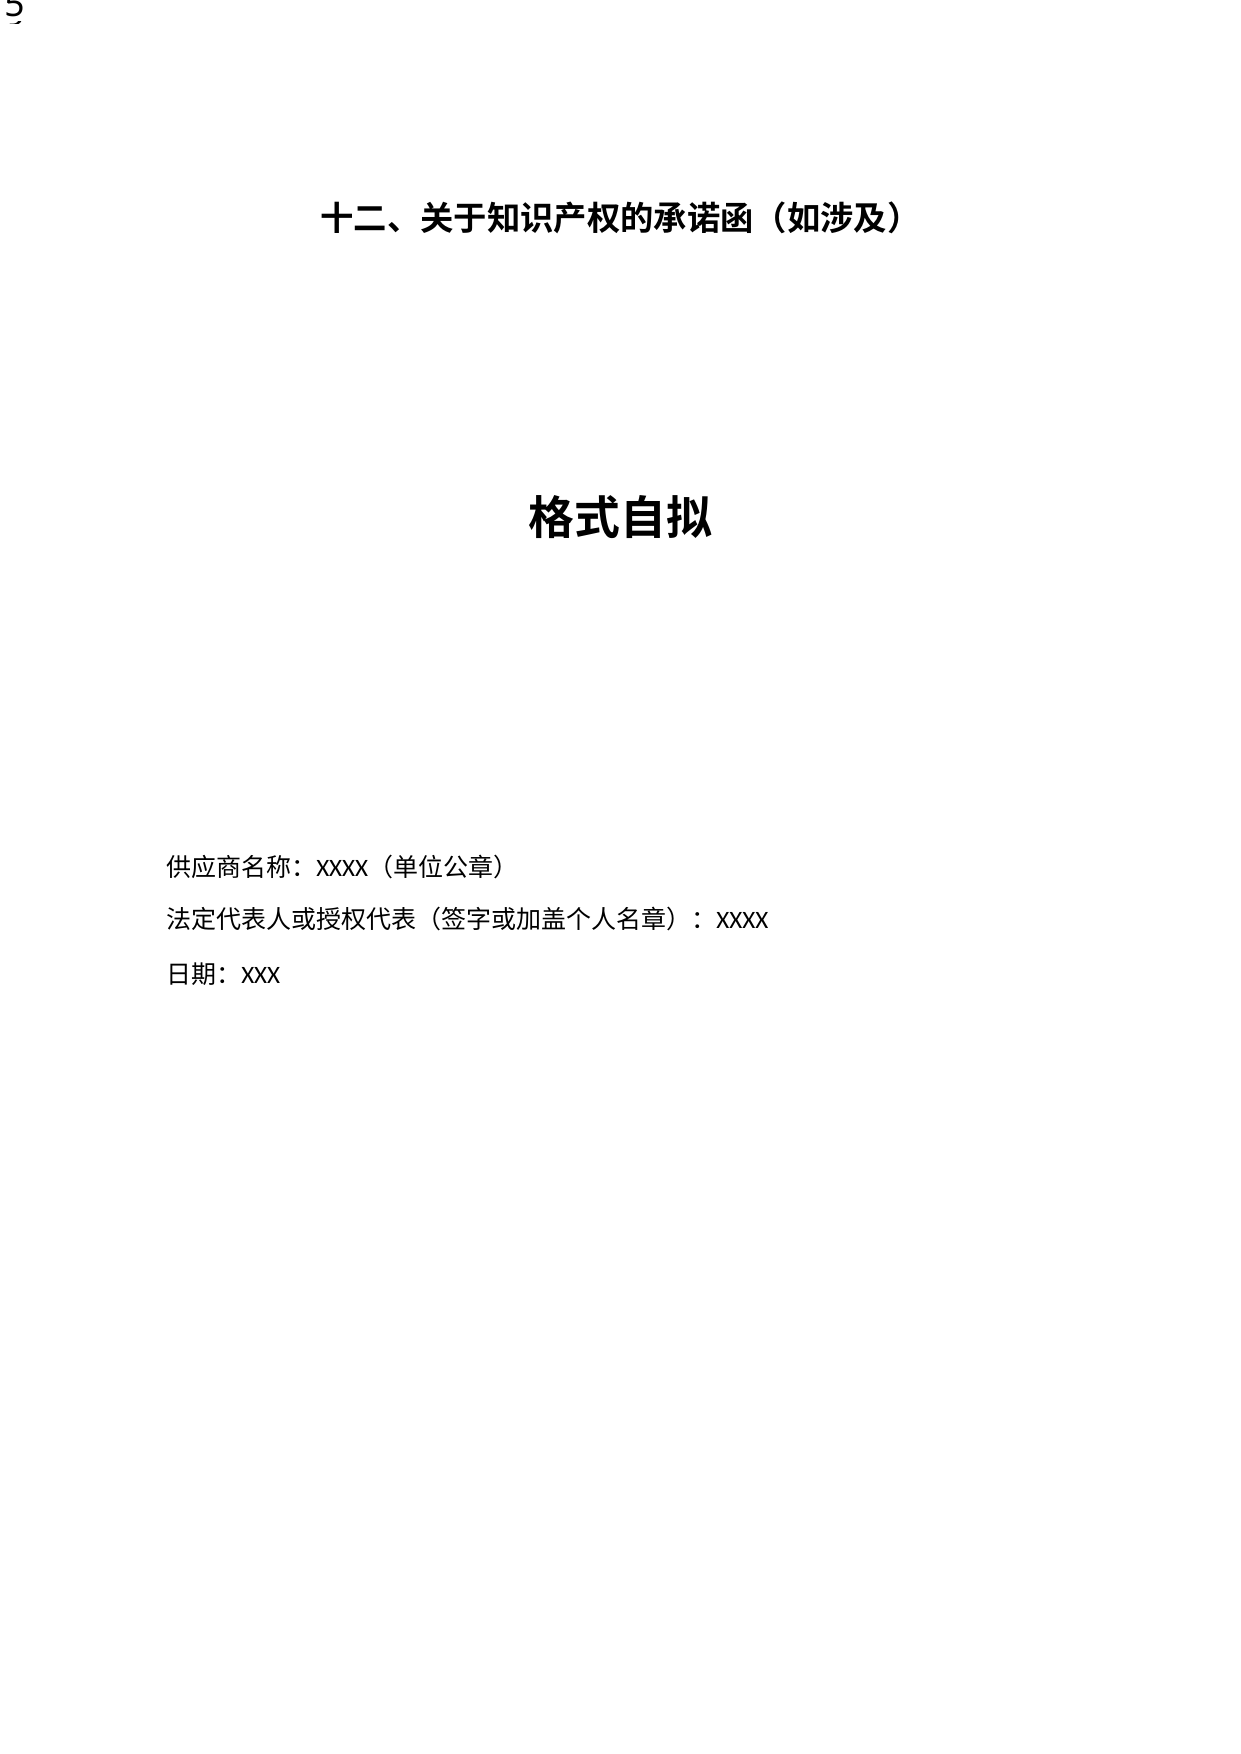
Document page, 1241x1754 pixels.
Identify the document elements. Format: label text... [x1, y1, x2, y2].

text 十二、关于知识产权的承诺函（如涉及） [186, 192, 1054, 240]
text 法定代表人或授权代表（签字或加盖个人名章）：XXXX 日期：XXX [166, 900, 768, 991]
text 格式自拟 [186, 481, 1054, 548]
text 供应商名称：XXXX（单位公章） [166, 847, 1188, 883]
